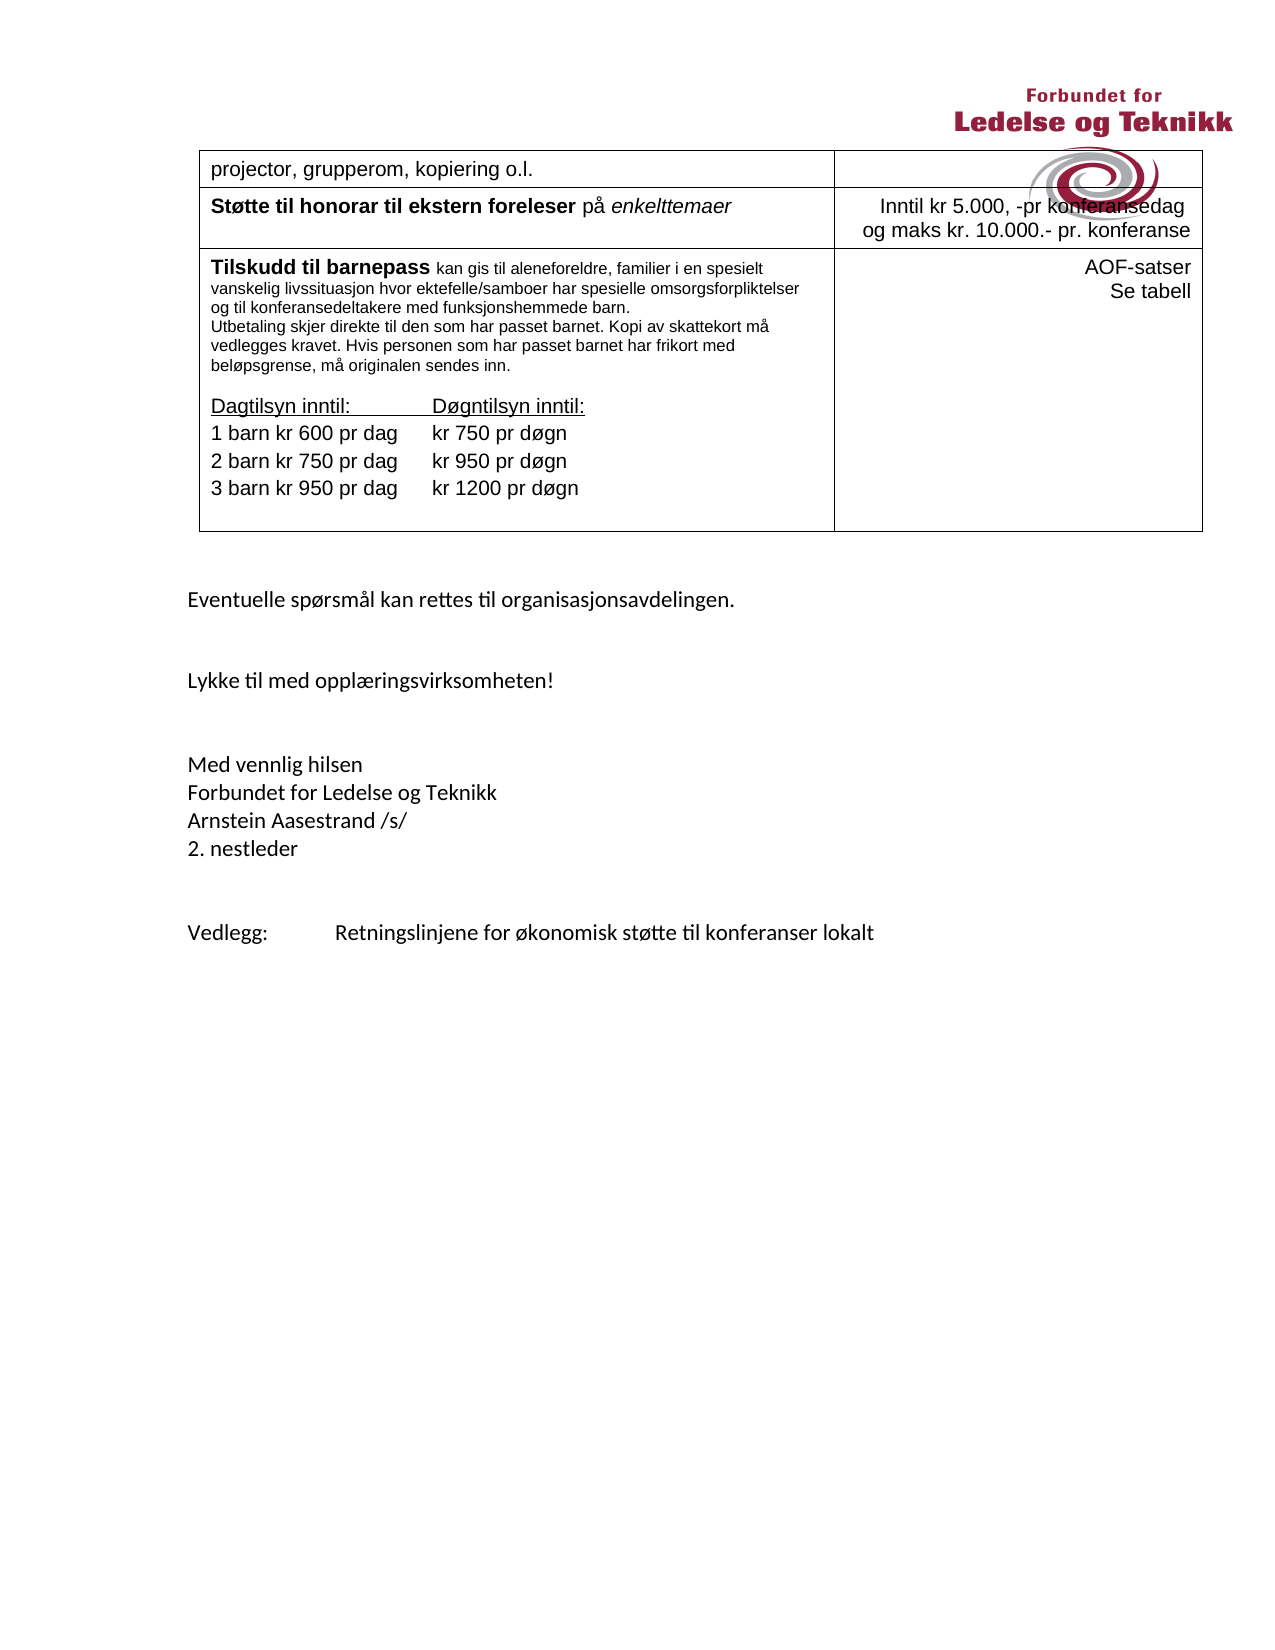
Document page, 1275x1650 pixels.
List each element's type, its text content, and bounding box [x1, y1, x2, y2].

text 2. nestleder [187, 834, 1087, 862]
table_cell Støtte til honorar til ekstern foreleser på enkelttemaer [200, 188, 834, 248]
text Arnstein Aasestrand /s/ [187, 806, 1087, 834]
table_cell Inntil kr 5.000, -pr konferansedag og maks kr. 10.000.- pr. konferanse [835, 188, 1202, 248]
text Vedlegg: Retningslinjene for økonomisk støtte til konferanser lokalt [187, 918, 1087, 946]
picture [929, 0, 1275, 279]
text Lykke til med opplæringsvirksomheten! [187, 666, 1087, 694]
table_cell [835, 151, 1202, 187]
text Med vennlig hilsen [187, 750, 1087, 778]
text Forbundet for Ledelse og Teknikk [187, 778, 1087, 806]
text Eventuelle spørsmål kan rettes til organisasjonsavdelingen. [187, 585, 1087, 613]
table_cell AOF-satser Se tabell [835, 249, 1202, 531]
table_cell Tilskudd til barnepass kan gis til aleneforeldre, familier i en spesielt vanskelig livssituasjon hvor ektefelle/samboer har spesielle omsorgsforpliktelser og til konferansedeltakere med funksjonshemmede barn. Utbetaling skjer direkte til den som har passet barnet. Kopi av skattekort må vedlegges kravet. Hvis personen som har passet barnet har frikort med beløpsgrense, må originalen sendes inn. Dagtilsyn inntil: Døgntilsyn inntil: 1 barn kr 600 pr dag kr 750 pr døgn 2 barn kr 750 pr dag kr 950 pr døgn 3 barn kr 950 pr dag kr 1200 pr døgn [200, 249, 834, 531]
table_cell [200, 151, 834, 187]
